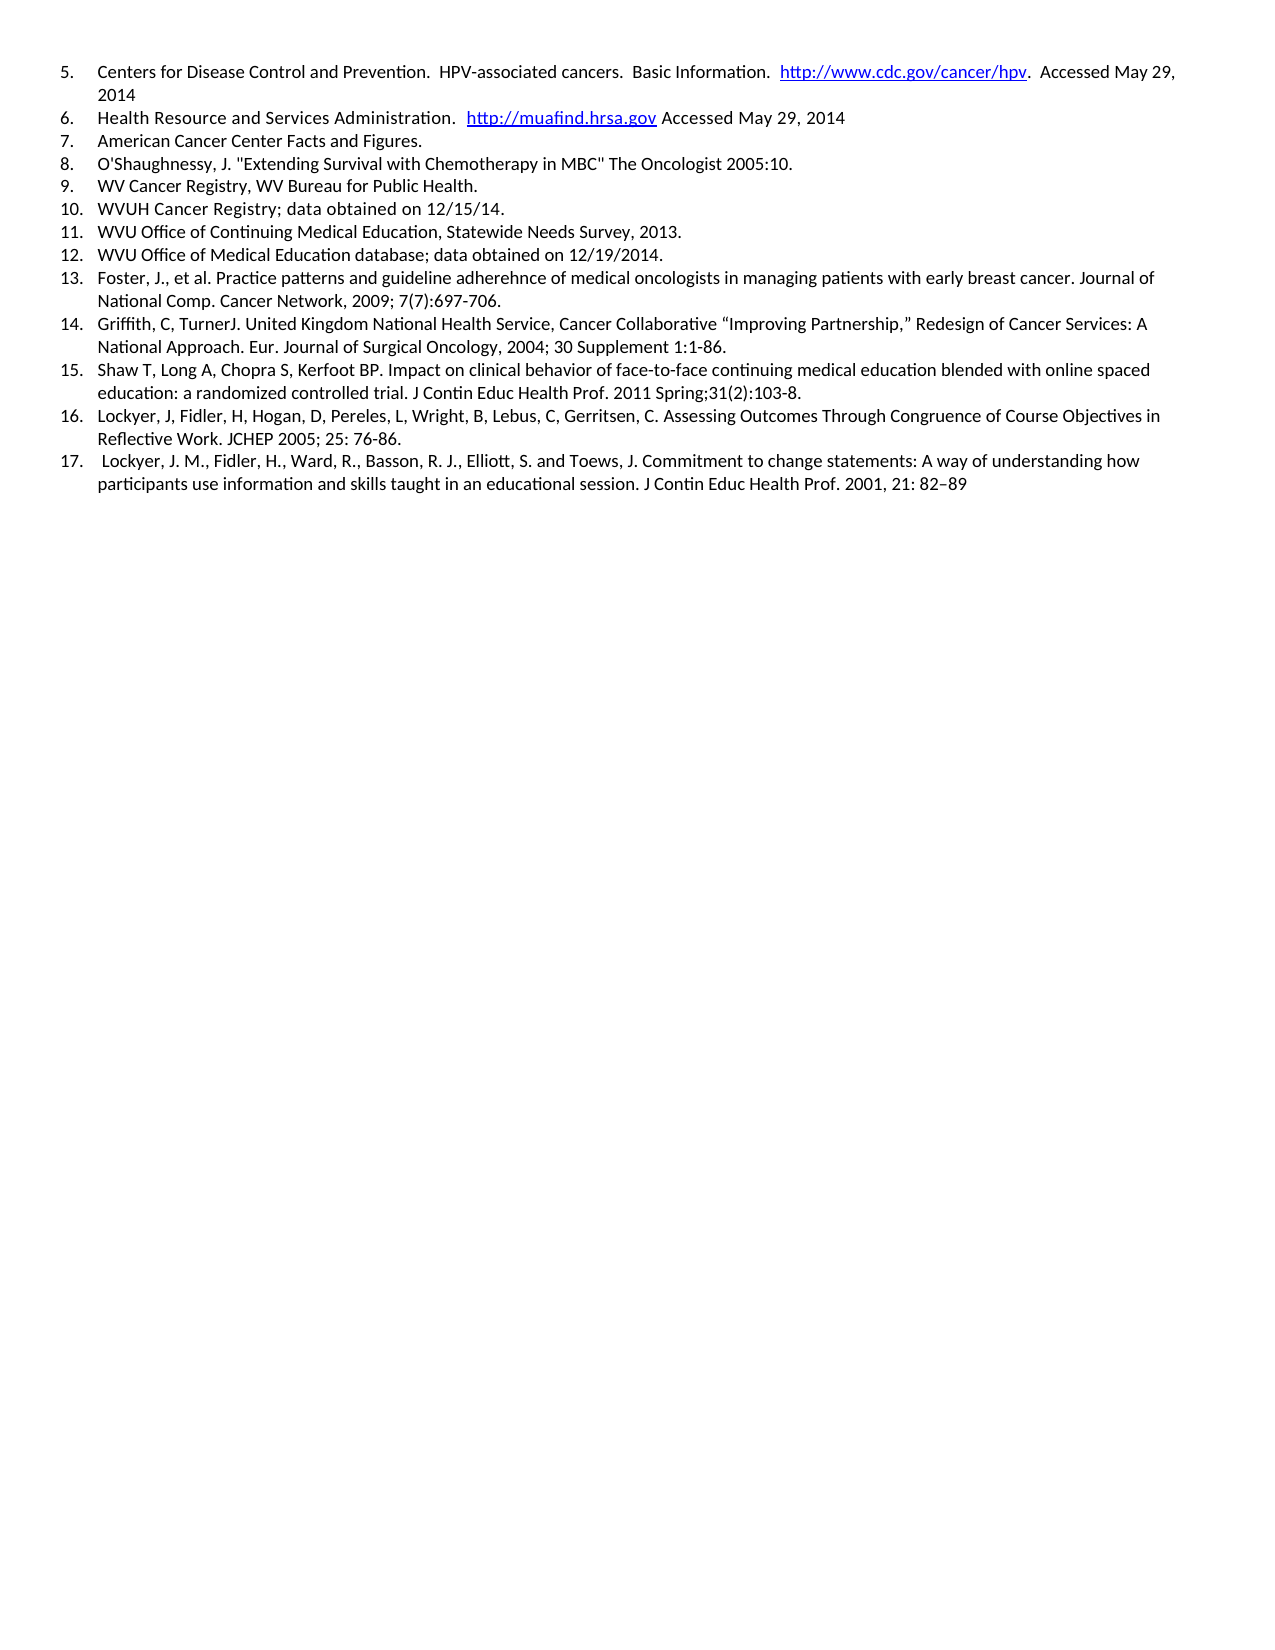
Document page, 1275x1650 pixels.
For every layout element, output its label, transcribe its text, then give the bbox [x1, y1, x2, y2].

list Foster, J., et al. Practice patterns and guideline adherehnce of medical oncologists in managing patients with early breast cancer. Journal of National Comp. Cancer Network, 2009; 7(7):697-706. [60, 266, 1215, 312]
list American Cancer Center Facts and Figures. [60, 129, 1215, 152]
list Lockyer, J, Fidler, H, Hogan, D, Pereles, L, Wright, B, Lebus, C, Gerritsen, C. Assessing Outcomes Through Congruence of Course Objectives in Reflective Work. JCHEP 2005; 25: 76-86. [60, 404, 1215, 449]
list WVUH Cancer Registry; data obtained on 12/15/14. [60, 197, 1215, 220]
list WV Cancer Registry, WV Bureau for Public Health. [60, 174, 1215, 197]
list WVU Office of Continuing Medical Education, Statewide Needs Survey, 2013. [60, 220, 1215, 243]
list WVU Office of Medical Education database; data obtained on 12/19/2014. [60, 243, 1215, 266]
list Shaw T, Long A, Chopra S, Kerfoot BP. Impact on clinical behavior of face-to-face continuing medical education blended with online spaced education: a randomized controlled trial. J Contin Educ Health Prof. 2011 Spring;31(2):103-8. [60, 358, 1215, 404]
list O'Shaughnessy, J. "Extending Survival with Chemotherapy in MBC" The Oncologist 2005:10. [60, 152, 1215, 174]
list Lockyer, J. M., Fidler, H., Ward, R., Basson, R. J., Elliott, S. and Toews, J. Commitment to change statements: A way of understanding how participants use information and skills taught in an educational session. J Contin Educ Health Prof. 2001, 21: 82–89 [60, 449, 1215, 495]
list Griffith, C, TurnerJ. United Kingdom National Health Service, Cancer Collaborative “Improving Partnership,” Redesign of Cancer Services: A National Approach. Eur. Journal of Surgical Oncology, 2004; 30 Supplement 1:1-86. [60, 312, 1215, 358]
list Centers for Disease Control and Prevention. HPV-associated cancers. Basic Information. http://www.cdc.gov/cancer/hpv. Accessed May 29, 2014 [60, 60, 1215, 106]
list Health Resource and Services Administration. http://muafind.hrsa.gov Accessed May 29, 2014 [60, 106, 1215, 129]
